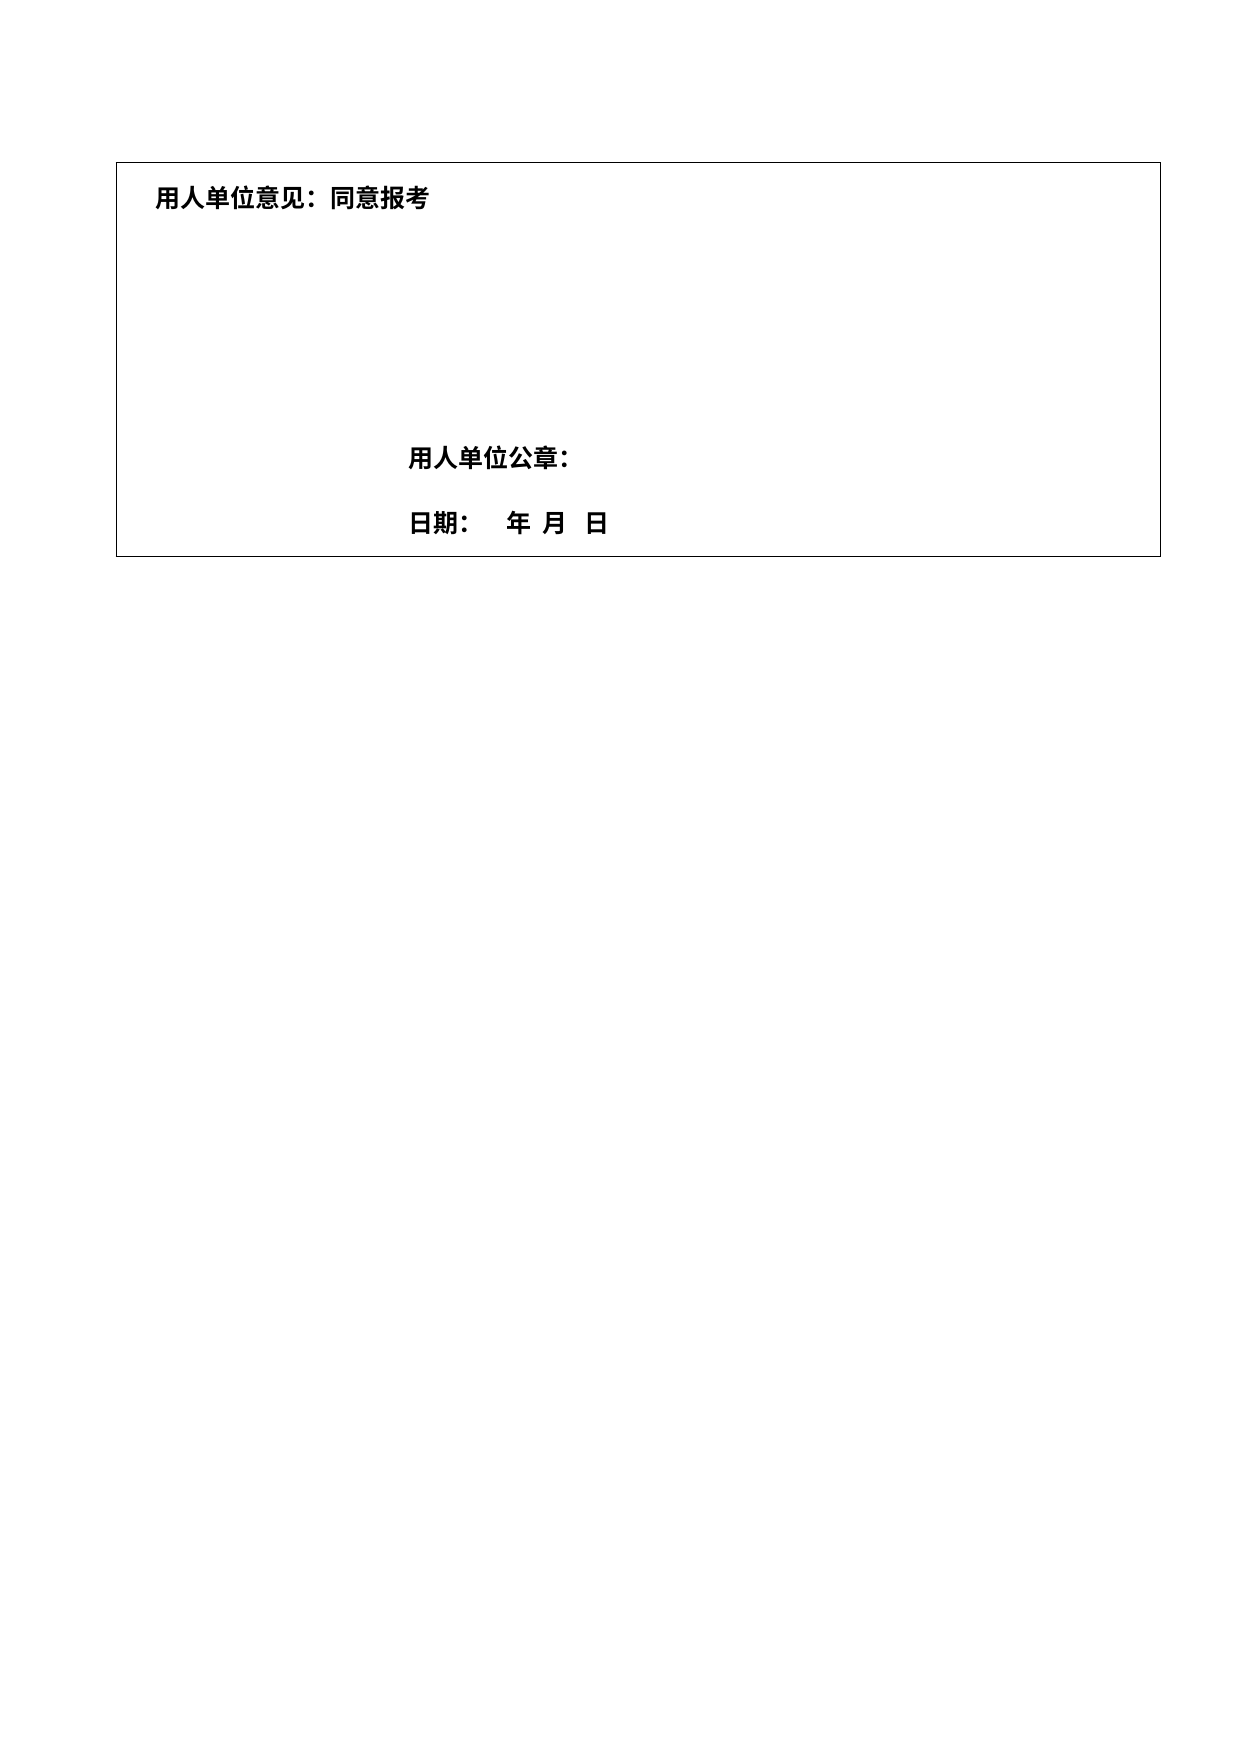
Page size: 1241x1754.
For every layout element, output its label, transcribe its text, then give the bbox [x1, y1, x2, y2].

table_cell 用人单位意见：同意报考 用人单位公章： 日期： 年 月 日 [117, 163, 1160, 556]
